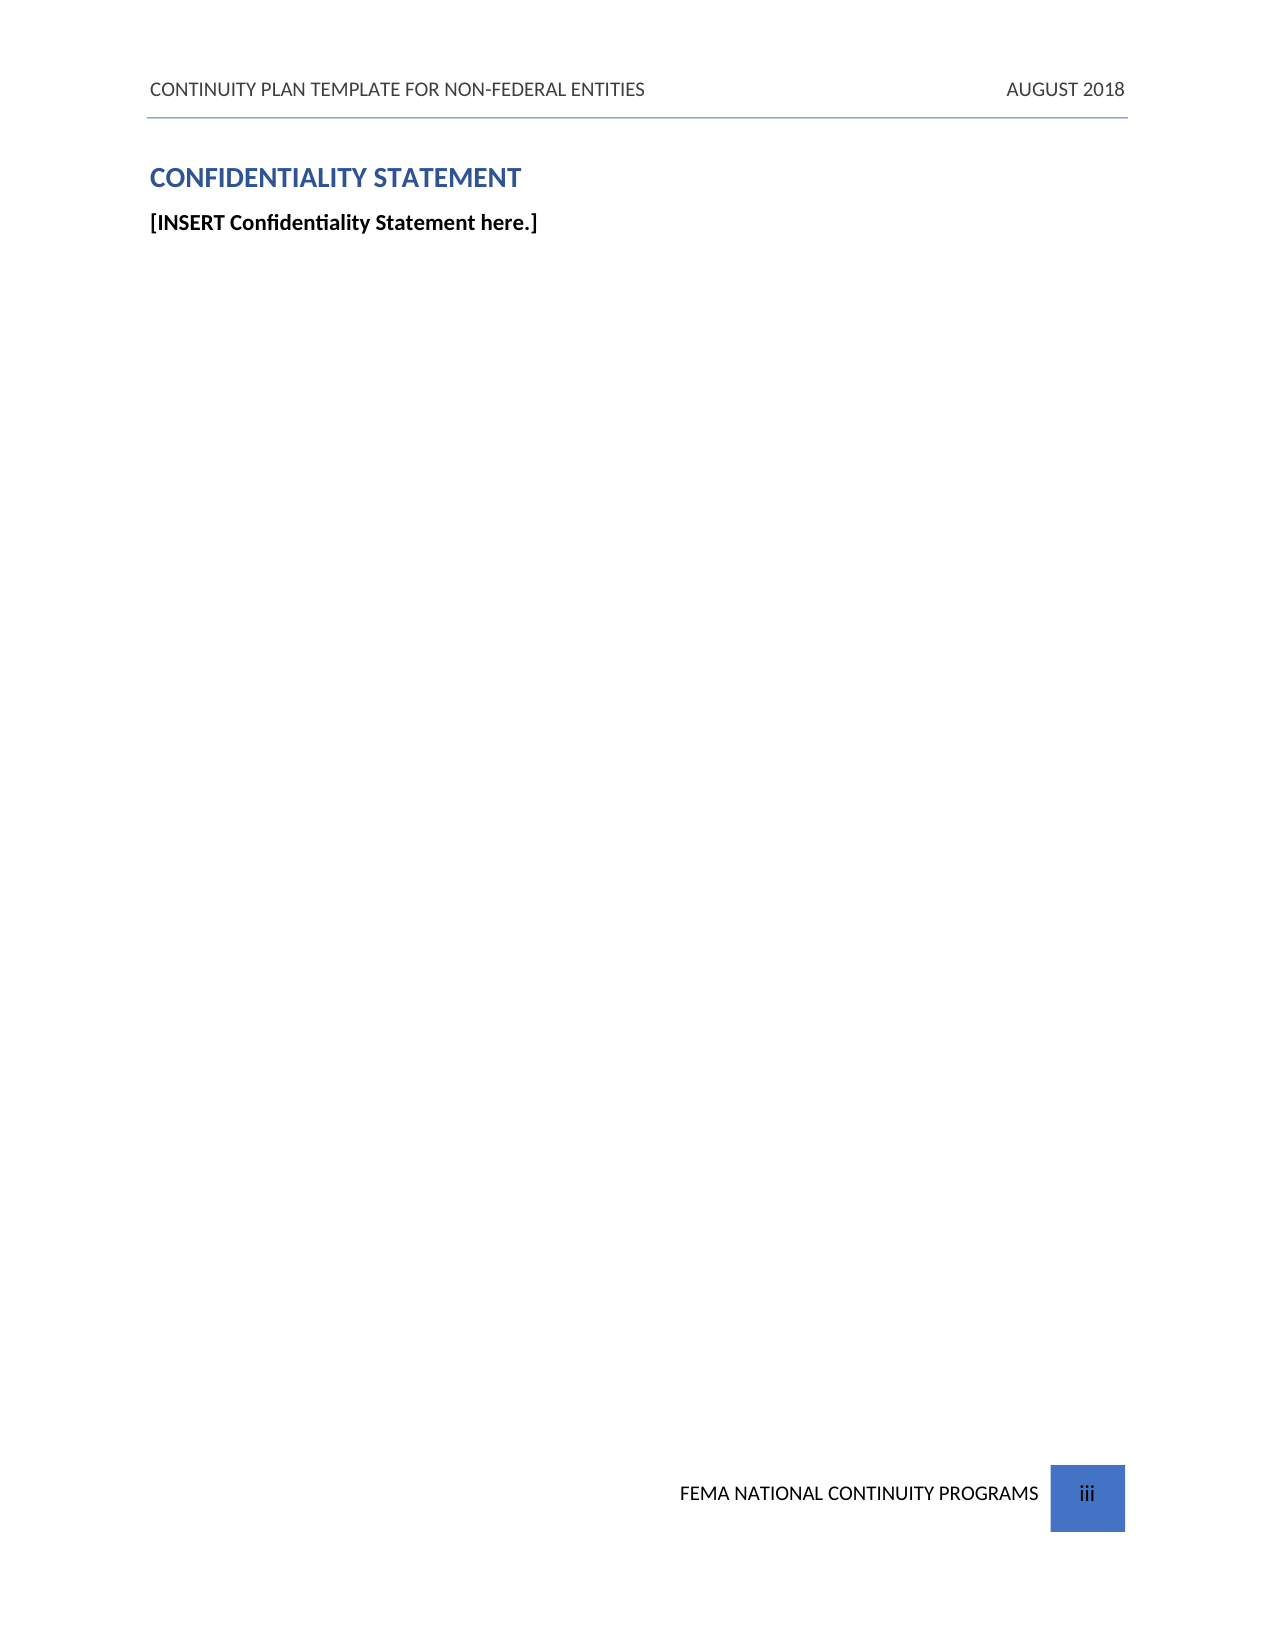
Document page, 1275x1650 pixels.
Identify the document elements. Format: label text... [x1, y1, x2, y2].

subtitle CONFIDENTIALITY STATEMENT [150, 159, 1248, 195]
text [INSERT Confidentiality Statement here.] [150, 208, 1248, 236]
